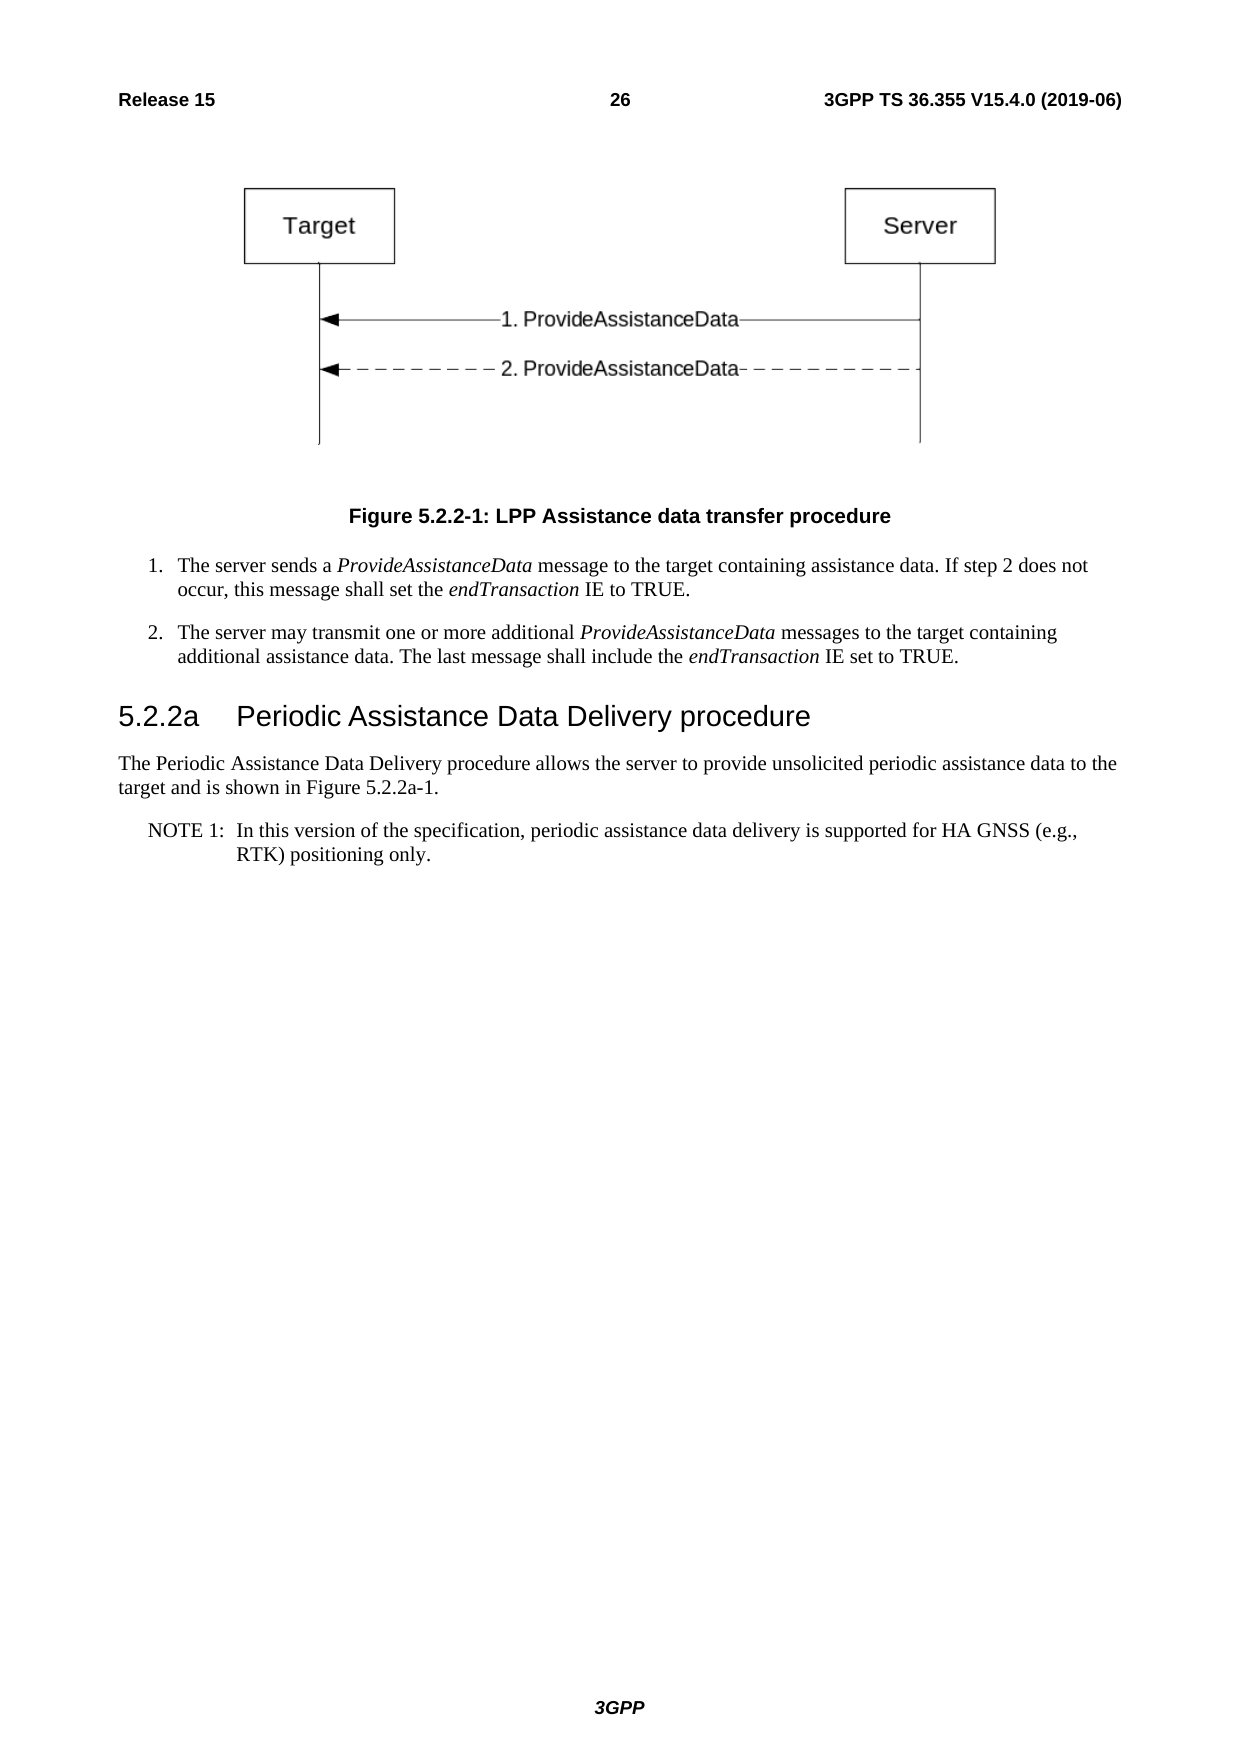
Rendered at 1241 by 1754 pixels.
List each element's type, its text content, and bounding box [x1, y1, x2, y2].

subtitle 5.2.2a Periodic Assistance Data Delivery procedure [118, 699, 1122, 732]
text 1. The server sends a ProvideAssistanceData message to the target containing assistance data. If step 2 does not occur, this message shall set the endTransaction IE to TRUE. [148, 553, 1122, 601]
text 2. The server may transmit one or more additional ProvideAssistanceData messages to the target containing additional assistance data. The last message shall include the endTransaction IE set to TRUE. [148, 619, 1122, 668]
text The Periodic Assistance Data Delivery procedure allows the server to provide unsolicited periodic assistance data to the target and is shown in Figure 5.2.2a-1. [118, 751, 1122, 799]
text Figure 5.2.2-1: LPP Assistance data transfer procedure [118, 504, 1122, 528]
text NOTE 1: In this version of the specification, periodic assistance data delivery is supported for HA GNSS (e.g., RTK) positioning only. [148, 818, 1122, 866]
